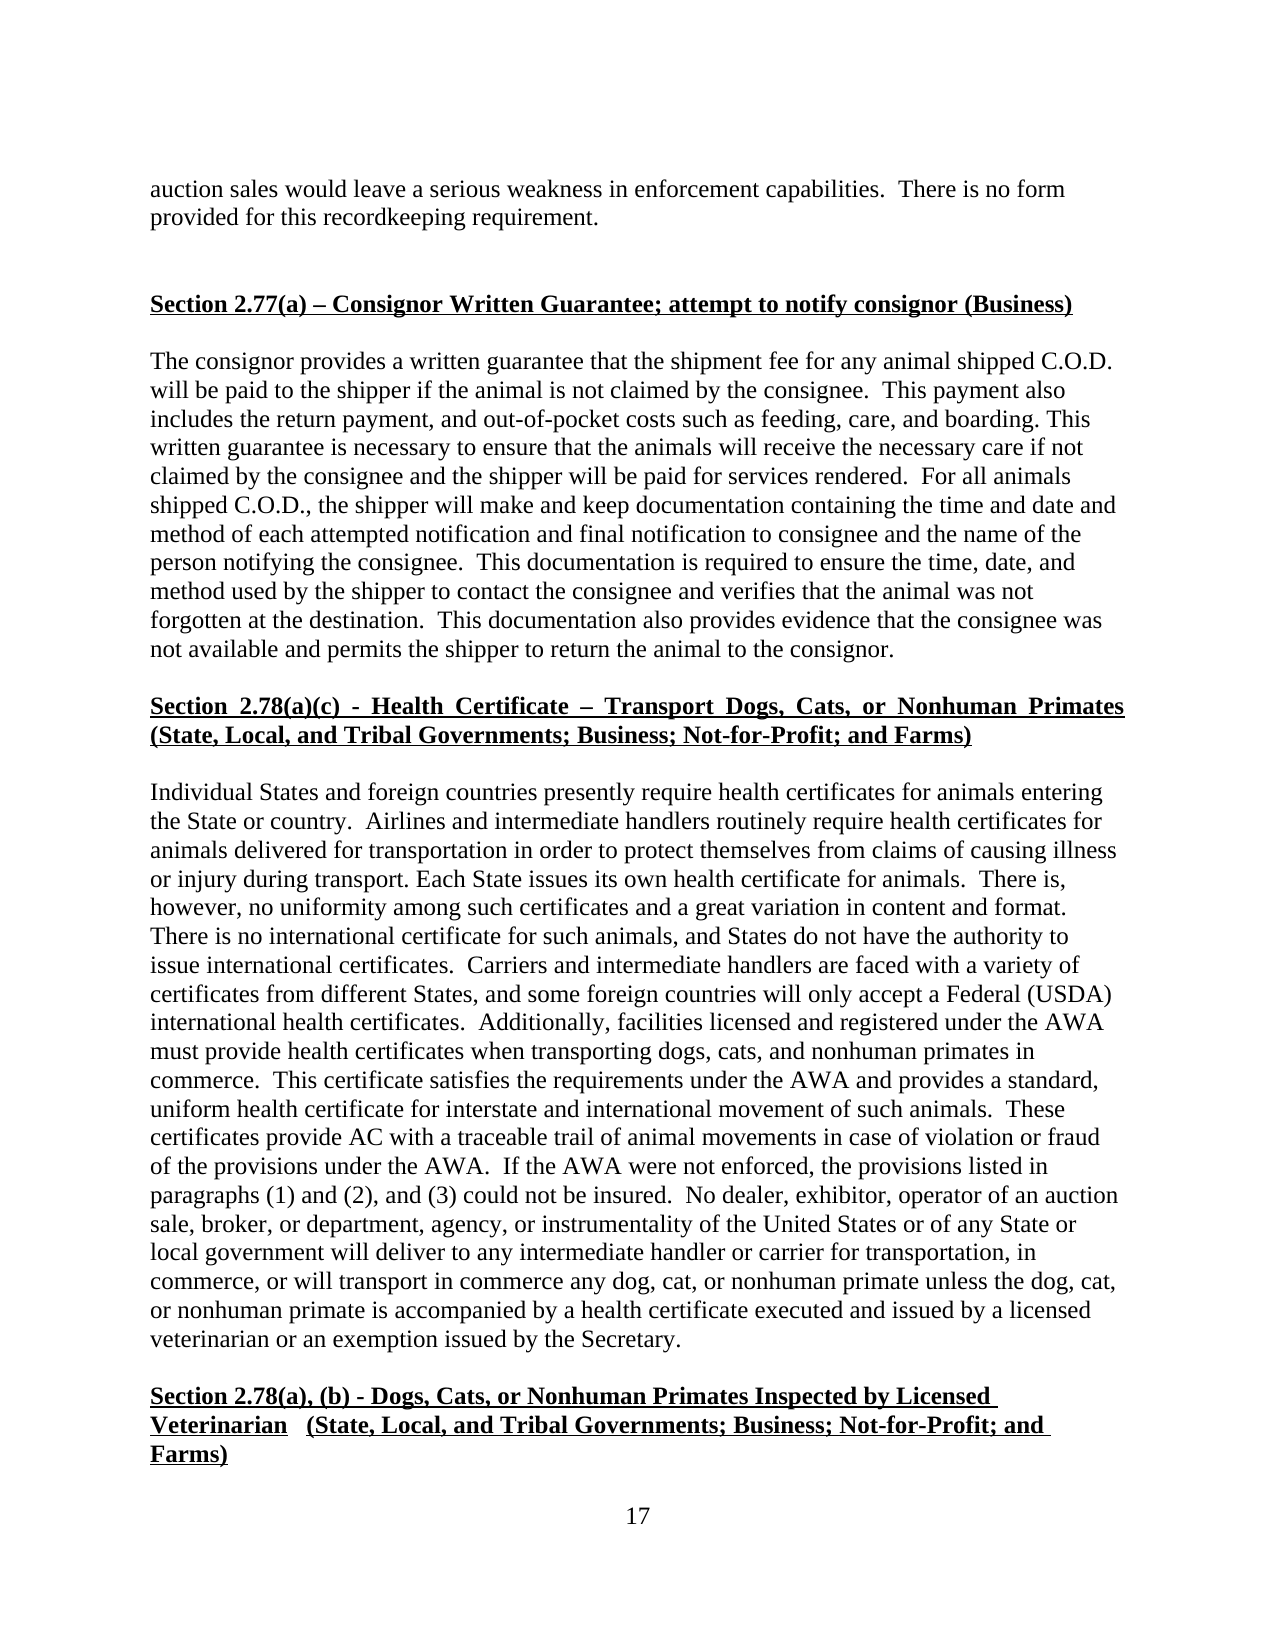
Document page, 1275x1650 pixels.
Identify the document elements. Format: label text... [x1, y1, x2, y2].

text Section 2.78(a), (b) - Dogs, Cats, or Nonhuman Primates Inspected by Licensed Veterinarian (State, Local, and Tribal Governments; Business; Not-for-Profit; and Farms) [150, 1381, 1125, 1467]
text Section 2.77(a) – Consignor Written Guarantee; attempt to notify consignor (Business) [150, 289, 1125, 317]
text commerce. This certificate satisfies the requirements under the AWA and provides a standard, uniform health certificate for interstate and international movement of such animals. These certificates provide AC with a traceable trail of animal movements in case of violation or fraud of the provisions under the AWA. If the AWA were not enforced, the provisions listed in paragraphs (1) and (2), and (3) could not be insured. No dealer, exhibitor, operator of an auction sale, broker, or department, agency, or instrumentality of the United States or of any State or local government will deliver to any intermediate handler or carrier for transportation, in commerce, or will transport in commerce any dog, cat, or nonhuman primate unless the dog, cat, or nonhuman primate is accompanied by a health certificate executed and issued by a licensed veterinarian or an exemption issued by the Secretary. [150, 1065, 1125, 1352]
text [150, 174, 1125, 231]
text Section 2.78(a)(c) - Health Certificate – Transport Dogs, Cats, or Nonhuman Primates (State, Local, and Tribal Governments; Business; Not-for-Profit; and Farms) [150, 718, 1125, 749]
text Section 2.78(a)(c) - Health Certificate – Transport Dogs, Cats, or Nonhuman Primates (State, Local, and Tribal Governments; Business; Not-for-Profit; and Farms) [150, 691, 1125, 716]
text Individual States and foreign countries presently require health certificates for animals entering the State or country. Airlines and intermediate handlers routinely require health certificates for animals delivered for transportation in order to protect themselves from claims of causing illness or injury during transport. Each State issues its own health certificate for animals. There is, however, no uniformity among such certificates and a great variation in content and format. There is no international certificate for such animals, and States do not have the authority to issue international certificates. Carriers and intermediate handlers are faced with a variety of certificates from different States, and some foreign countries will only accept a Federal (USDA) international health certificates. Additionally, facilities licensed and registered under the AWA must provide health certificates when transporting dogs, cats, and nonhuman primates in [150, 777, 1125, 1065]
text The consignor provides a written guarantee that the shipment fee for any animal shipped C.O.D. will be paid to the shipper if the animal is not claimed by the consignee. This payment also includes the return payment, and out-of-pocket costs such as feeding, care, and boarding. This written guarantee is necessary to ensure that the animals will receive the necessary care if not claimed by the consignee and the shipper will be paid for services rendered. For all animals shipped C.O.D., the shipper will make and keep documentation containing the time and date and method of each attempted notification and final notification to consignee and the name of the person notifying the consignee. This documentation is required to ensure the time, date, and method used by the shipper to contact the consignee and verifies that the animal was not forgotten at the destination. This documentation also provides evidence that the consignee was not available and permits the shipper to return the animal to the consignor. [150, 346, 1125, 662]
